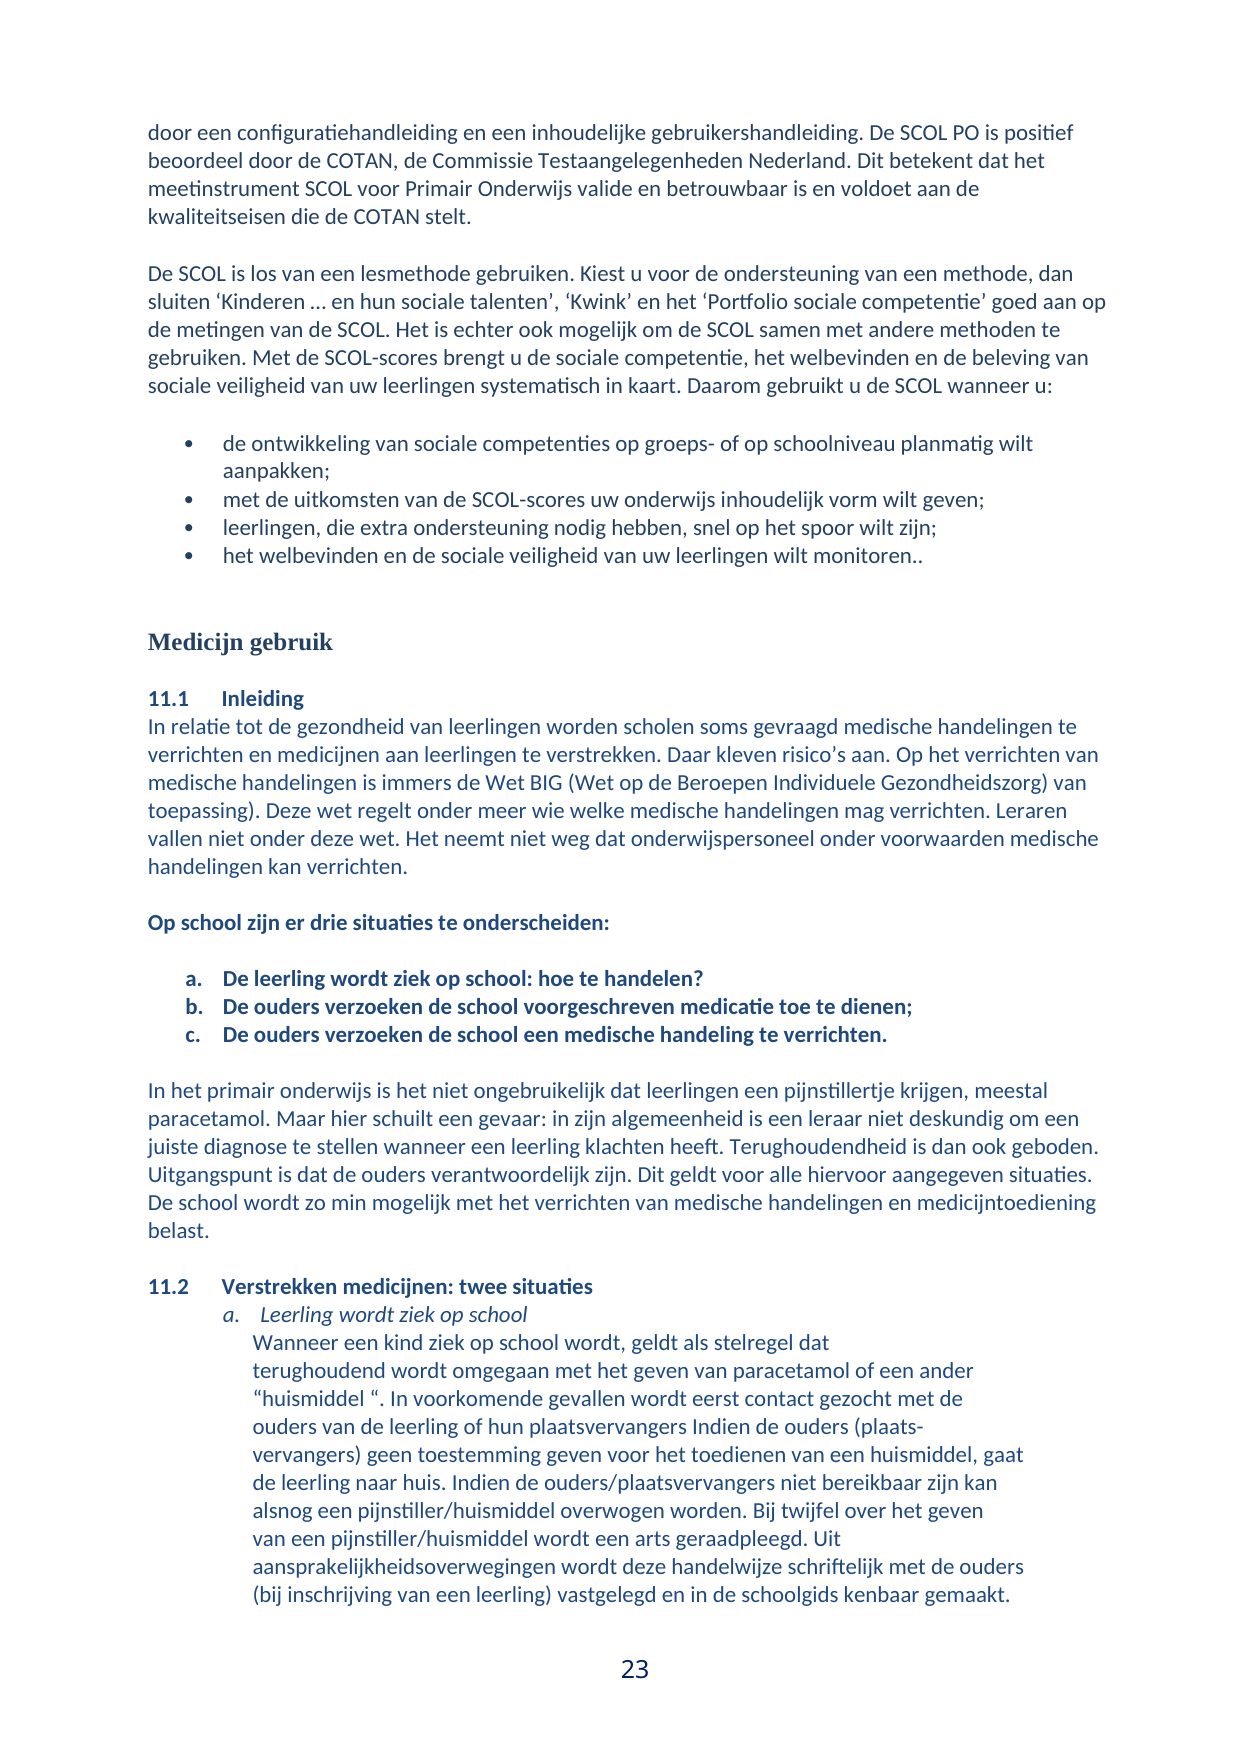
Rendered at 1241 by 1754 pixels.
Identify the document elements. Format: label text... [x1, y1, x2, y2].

text De SCOL is los van een lesmethode gebruiken. Kiest u voor de ondersteuning van een methode, dan sluiten ‘Kinderen … en hun sociale talenten’, ‘Kwink’ en het ‘Portfolio sociale competentie’ goed aan op de metingen van de SCOL. Het is echter ook mogelijk om de SCOL samen met andere methoden te gebruiken. Met de SCOL-scores brengt u de sociale competentie, het welbevinden en de beleving van sociale veiligheid van uw leerlingen systematisch in kaart. Daarom gebruikt u de SCOL wanneer u: [148, 259, 1122, 399]
text terughoudend wordt omgegaan met het geven van paracetamol of een ander [221, 1356, 1122, 1384]
text de leerling naar huis. Indien de ouders/plaatsvervangers niet bereikbaar zijn kan [221, 1468, 1122, 1496]
list de ontwikkeling van sociale competenties op groeps- of op schoolniveau planmatig wilt aanpakken; [185, 429, 1122, 485]
text (bij inschrijving van een leerling) vastgelegd en in de schoolgids kenbaar gemaakt. [221, 1581, 1122, 1608]
text 11.1 Inleiding [148, 684, 1122, 712]
text Op school zijn er drie situaties te onderscheiden: [148, 908, 1122, 936]
text 11.2 Verstrekken medicijnen: twee situaties [148, 1272, 1122, 1300]
text alsnog een pijnstiller/huismiddel overwogen worden. Bij twijfel over het geven [221, 1496, 1122, 1524]
text aansprakelijkheidsoverwegingen wordt deze handelwijze schriftelijk met de ouders [221, 1552, 1122, 1581]
text Medicijn gebruik [148, 627, 1122, 656]
list het welbevinden en de sociale veiligheid van uw leerlingen wilt monitoren.. [185, 541, 1122, 569]
list De ouders verzoeken de school een medische handeling te verrichten. [185, 1020, 1122, 1048]
list De ouders verzoeken de school voorgeschreven medicatie toe te dienen; [185, 992, 1122, 1020]
list met de uitkomsten van de SCOL-scores uw onderwijs inhoudelijk vorm wilt geven; [185, 485, 1122, 513]
list leerlingen, die extra ondersteuning nodig hebben, snel op het spoor wilt zijn; [185, 513, 1122, 541]
list Leerling wordt ziek op school [223, 1300, 1122, 1328]
list De leerling wordt ziek op school: hoe te handelen? [185, 964, 1122, 992]
text ouders van de leerling of hun plaatsvervangers Indien de ouders (plaats- [221, 1412, 1122, 1440]
text Wanneer een kind ziek op school wordt, geldt als stelregel dat [221, 1328, 1122, 1356]
text “huismiddel “. In voorkomende gevallen wordt eerst contact gezocht met de [221, 1384, 1122, 1412]
text vervangers) geen toestemming geven voor het toedienen van een huismiddel, gaat [221, 1440, 1122, 1468]
text van een pijnstiller/huismiddel wordt een arts geraadpleegd. Uit [221, 1524, 1122, 1552]
text In het primair onderwijs is het niet ongebruikelijk dat leerlingen een pijnstillertje krijgen, meestal paracetamol. Maar hier schuilt een gevaar: in zijn algemeenheid is een leraar niet deskundig om een juiste diagnose te stellen wanneer een leerling klachten heeft. Terughoudendheid is dan ook geboden. Uitgangspunt is dat de ouders verantwoordelijk zijn. Dit geldt voor alle hiervoor aangegeven situaties. De school wordt zo min mogelijk met het verrichten van medische handelingen en medicijntoediening belast. [148, 1076, 1122, 1244]
text In relatie tot de gezondheid van leerlingen worden scholen soms gevraagd medische handelingen te verrichten en medicijnen aan leerlingen te verstrekken. Daar kleven risico’s aan. Op het verrichten van medische handelingen is immers de Wet BIG (Wet op de Beroepen Individuele Gezondheidszorg) van toepassing). Deze wet regelt onder meer wie welke medische handelingen mag verrichten. Leraren vallen niet onder deze wet. Het neemt niet weg dat onderwijspersoneel onder voorwaarden medische handelingen kan verrichten. [148, 712, 1122, 880]
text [148, 118, 1122, 230]
